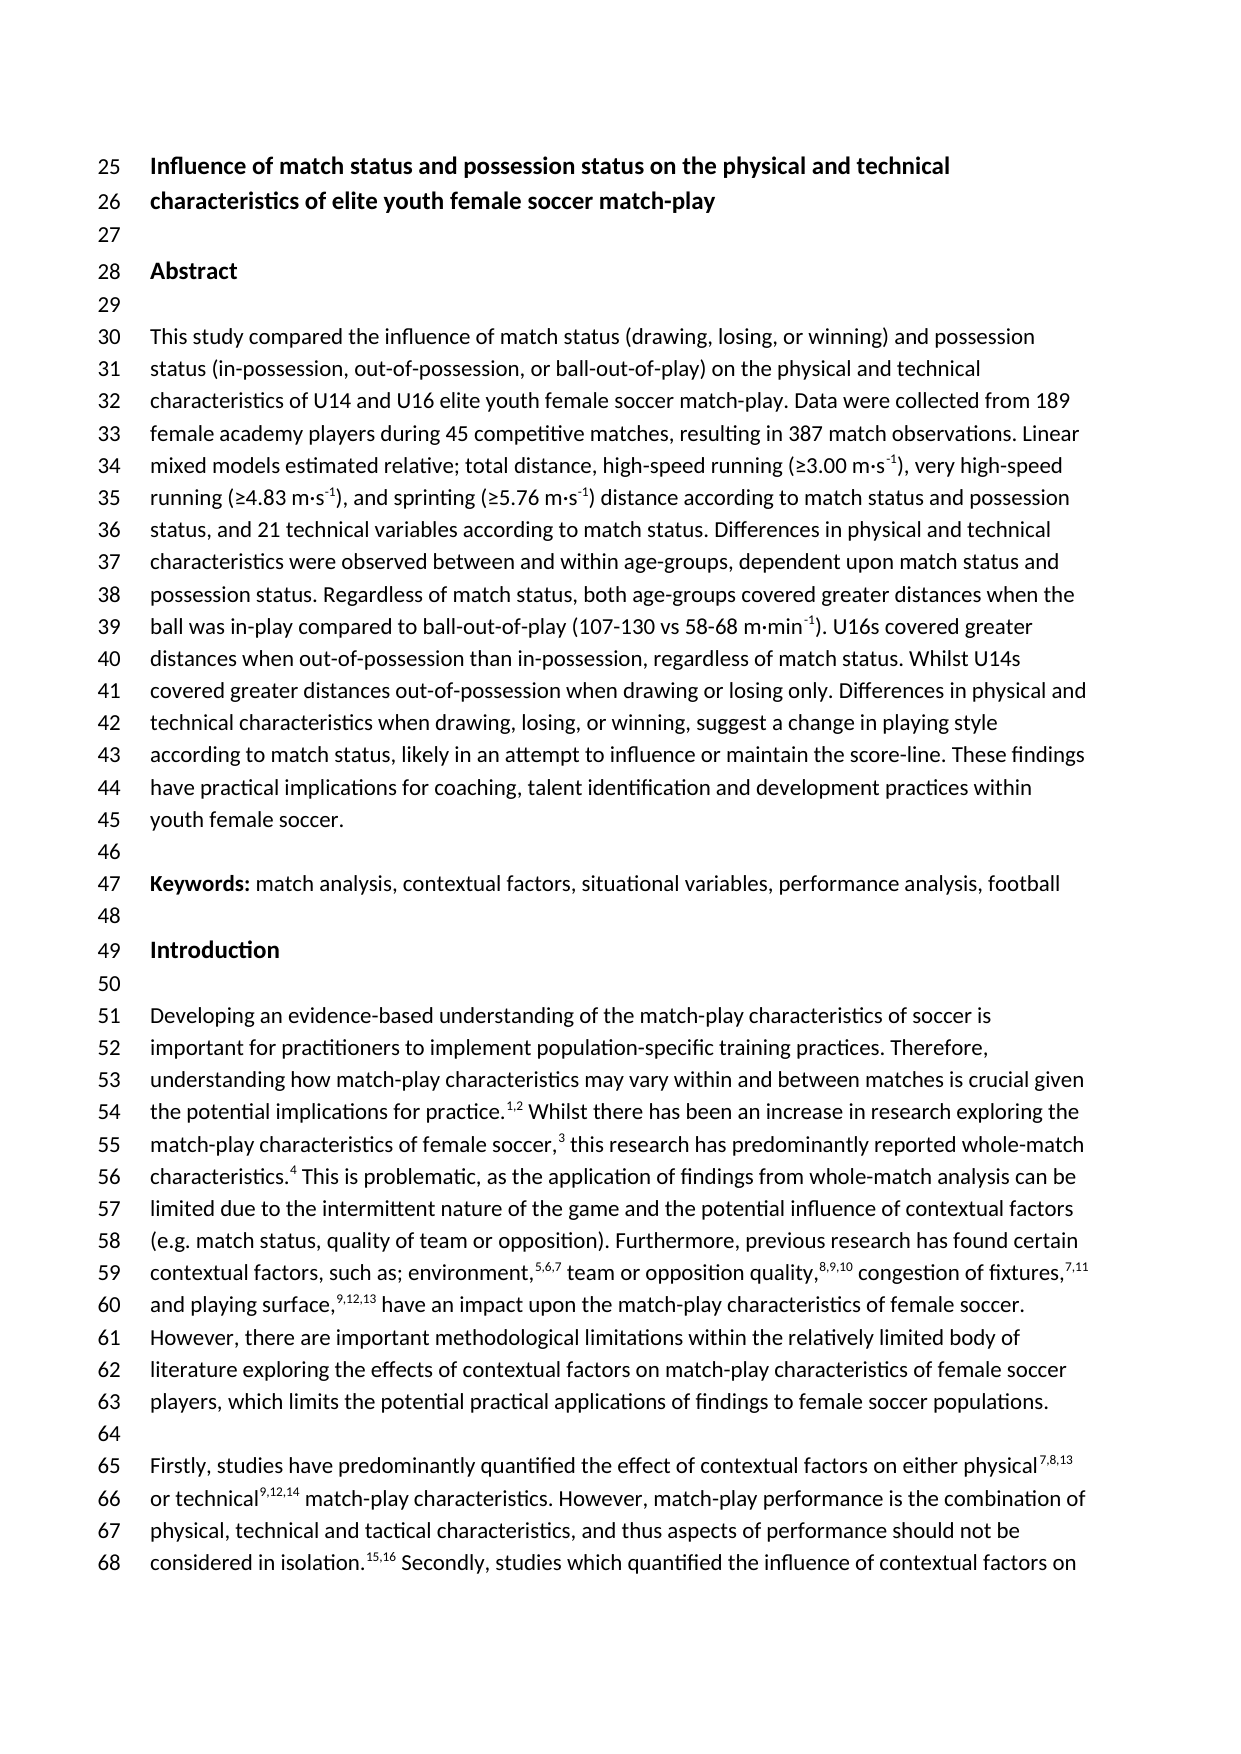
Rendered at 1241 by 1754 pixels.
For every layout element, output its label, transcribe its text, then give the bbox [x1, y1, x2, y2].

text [150, 1452, 1090, 1576]
text Developing an evidence-based understanding of the match-play characteristics of soccer is important for practitioners to implement population-specific training practices. Therefore, understanding how match-play characteristics may vary within and between matches is crucial given the potential implications for practice.1,2 Whilst there has been an increase in research exploring the match-play characteristics of female soccer,3 this research has predominantly reported whole-match characteristics.4 This is problematic, as the application of findings from whole-match analysis can be limited due to the intermittent nature of the game and the potential influence of contextual factors (e.g. match status, quality of team or opposition). Furthermore, previous research has found certain contextual factors, such as; environment,5,6,7 team or opposition quality,8,9,10 congestion of fixtures,7,11 and playing surface,9,12,13 have an impact upon the match-play characteristics of female soccer. However, there are important methodological limitations within the relatively limited body of literature exploring the effects of contextual factors on match-play characteristics of female soccer players, which limits the potential practical applications of findings to female soccer populations. [150, 1001, 1090, 1415]
text Influence of match status and possession status on the physical and technical characteristics of elite youth female soccer match-play [150, 150, 1090, 216]
text This study compared the influence of match status (drawing, losing, or winning) and possession status (in-possession, out-of-possession, or ball-out-of-play) on the physical and technical characteristics of U14 and U16 elite youth female soccer match-play. Data were collected from 189 female academy players during 45 competitive matches, resulting in 387 match observations. Linear mixed models estimated relative; total distance, high-speed running (≥3.00 m·s-1), very high-speed running (≥4.83 m·s-1), and sprinting (≥5.76 m·s-1) distance according to match status and possession status, and 21 technical variables according to match status. Differences in physical and technical characteristics were observed between and within age-groups, dependent upon match status and possession status. Regardless of match status, both age-groups covered greater distances when the ball was in-play compared to ball-out-of-play (107-130 vs 58-68 m·min-1). U16s covered greater distances when out-of-possession than in-possession, regardless of match status. Whilst U14s covered greater distances out-of-possession when drawing or losing only. Differences in physical and technical characteristics when drawing, losing, or winning, suggest a change in playing style according to match status, likely in an attempt to influence or maintain the score-line. These findings have practical implications for coaching, talent identification and development practices within youth female soccer. [150, 322, 1090, 833]
text Introduction [150, 934, 1090, 964]
text Abstract [150, 255, 1090, 286]
text Keywords: match analysis, contextual factors, situational variables, performance analysis, football [150, 869, 1090, 897]
